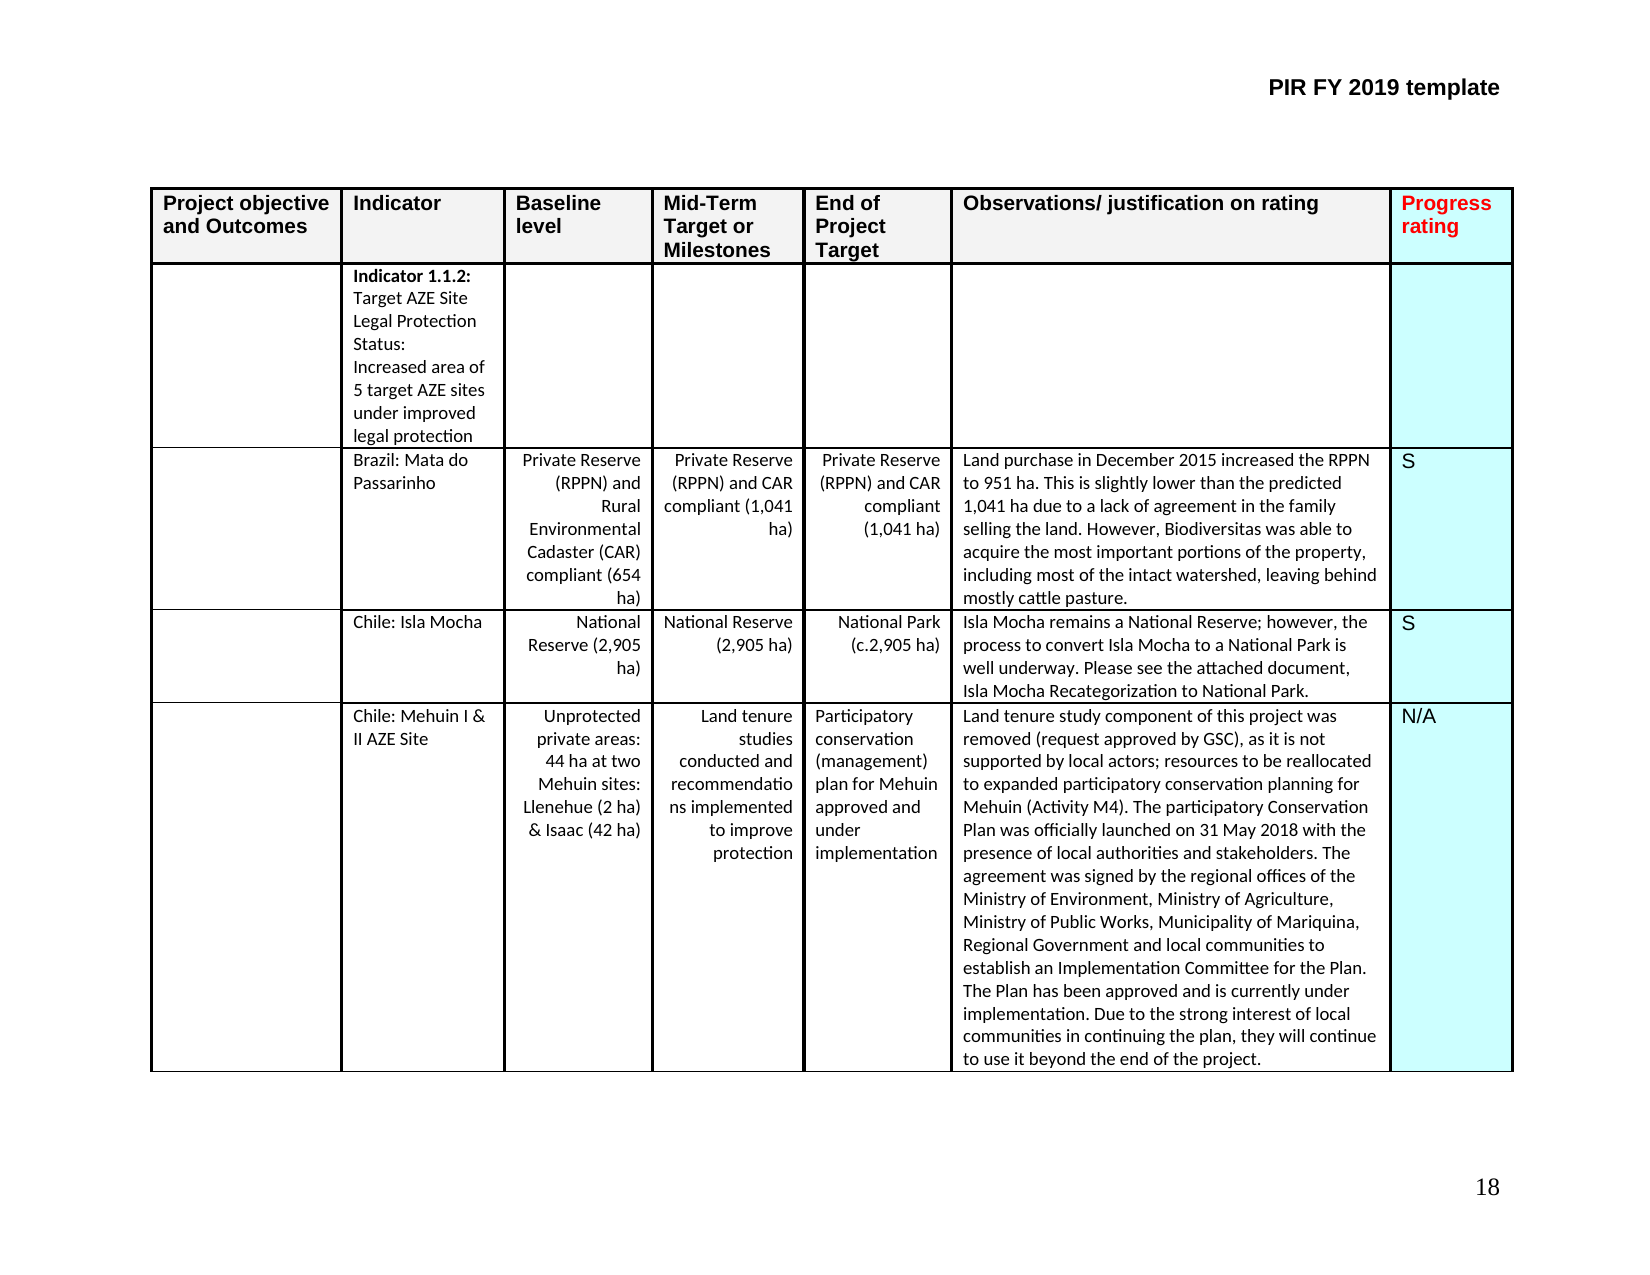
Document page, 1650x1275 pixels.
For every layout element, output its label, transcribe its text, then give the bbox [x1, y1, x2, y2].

table_cell Land tenure study component of this project was removed (request approved by GSC), as it is not supported by local actors; resources to be reallocated to expanded participatory conservation planning for Mehuin (Activity M4). The participatory Conservation Plan was officially launched on 31 May 2018 with the presence of local authorities and stakeholders. The agreement was signed by the regional offices of the Ministry of Environment, Ministry of Agriculture, Ministry of Public Works, Municipality of Mariquina, Regional Government and local communities to establish an Implementation Committee for the Plan. The Plan has been approved and is currently under implementation. Due to the strong interest of local communities in continuing the plan, they will continue to use it beyond the end of the project. [953, 704, 1389, 1071]
table_cell N/A [1392, 704, 1511, 1071]
table_cell [806, 265, 950, 447]
table_header Progress rating [1392, 190, 1511, 262]
table_cell S [1392, 449, 1511, 609]
table_cell Private Reserve (RPPN) and Rural Environmental Cadaster (CAR) compliant (654 ha) [506, 449, 651, 609]
table_header Baseline level [506, 190, 651, 262]
table_cell Chile: Isla Mocha [343, 611, 503, 702]
table_cell National Park (c.2,905 ha) [806, 611, 950, 702]
table_cell [153, 448, 340, 609]
table_cell [153, 610, 340, 702]
table_cell Isla Mocha remains a National Reserve; however, the process to convert Isla Mocha to a National Park is well underway. Please see the attached document, Isla Mocha Recategorization to National Park. [953, 611, 1389, 702]
table_header Indicator [343, 190, 503, 262]
table_header End of Project Target [806, 190, 950, 262]
table_cell National Reserve (2,905 ha) [506, 611, 651, 702]
table_cell National Reserve (2,905 ha) [654, 611, 802, 702]
table_header Project objective and Outcomes [153, 190, 340, 262]
table_cell [153, 703, 340, 1071]
table_cell Unprotected private areas: 44 ha at two Mehuin sites: Llenehue (2 ha) & Isaac (42 ha) [506, 704, 651, 1071]
table_cell Participatory conservation (management) plan for Mehuin approved and under implementation [806, 704, 950, 1071]
table_cell [953, 265, 1389, 447]
table_cell [506, 265, 651, 447]
table_header Observations/ justification on rating [953, 190, 1389, 262]
table_cell S [1392, 611, 1511, 702]
table_cell Private Reserve (RPPN) and CAR compliant (1,041 ha) [654, 449, 802, 609]
table_cell [153, 265, 340, 447]
table_cell Chile: Mehuin I & II AZE Site [343, 704, 503, 1071]
table_cell Private Reserve (RPPN) and CAR compliant (1,041 ha) [806, 449, 950, 609]
table_cell Brazil: Mata do Passarinho [343, 449, 503, 609]
table_cell Land purchase in December 2015 increased the RPPN to 951 ha. This is slightly lower than the predicted 1,041 ha due to a lack of agreement in the family selling the land. However, Biodiversitas was able to acquire the most important portions of the property, including most of the intact watershed, leaving behind mostly cattle pasture. [953, 449, 1389, 609]
table_cell Land tenure studies conducted and recommendations implemented to improve protection [654, 704, 802, 1071]
table_header Mid-Term Target or Milestones [654, 190, 802, 262]
table_cell [1392, 265, 1511, 447]
table_cell [654, 265, 802, 447]
table_cell Indicator 1.1.2: Target AZE Site Legal Protection Status: Increased area of 5 target AZE sites under improved legal protection [343, 265, 503, 447]
